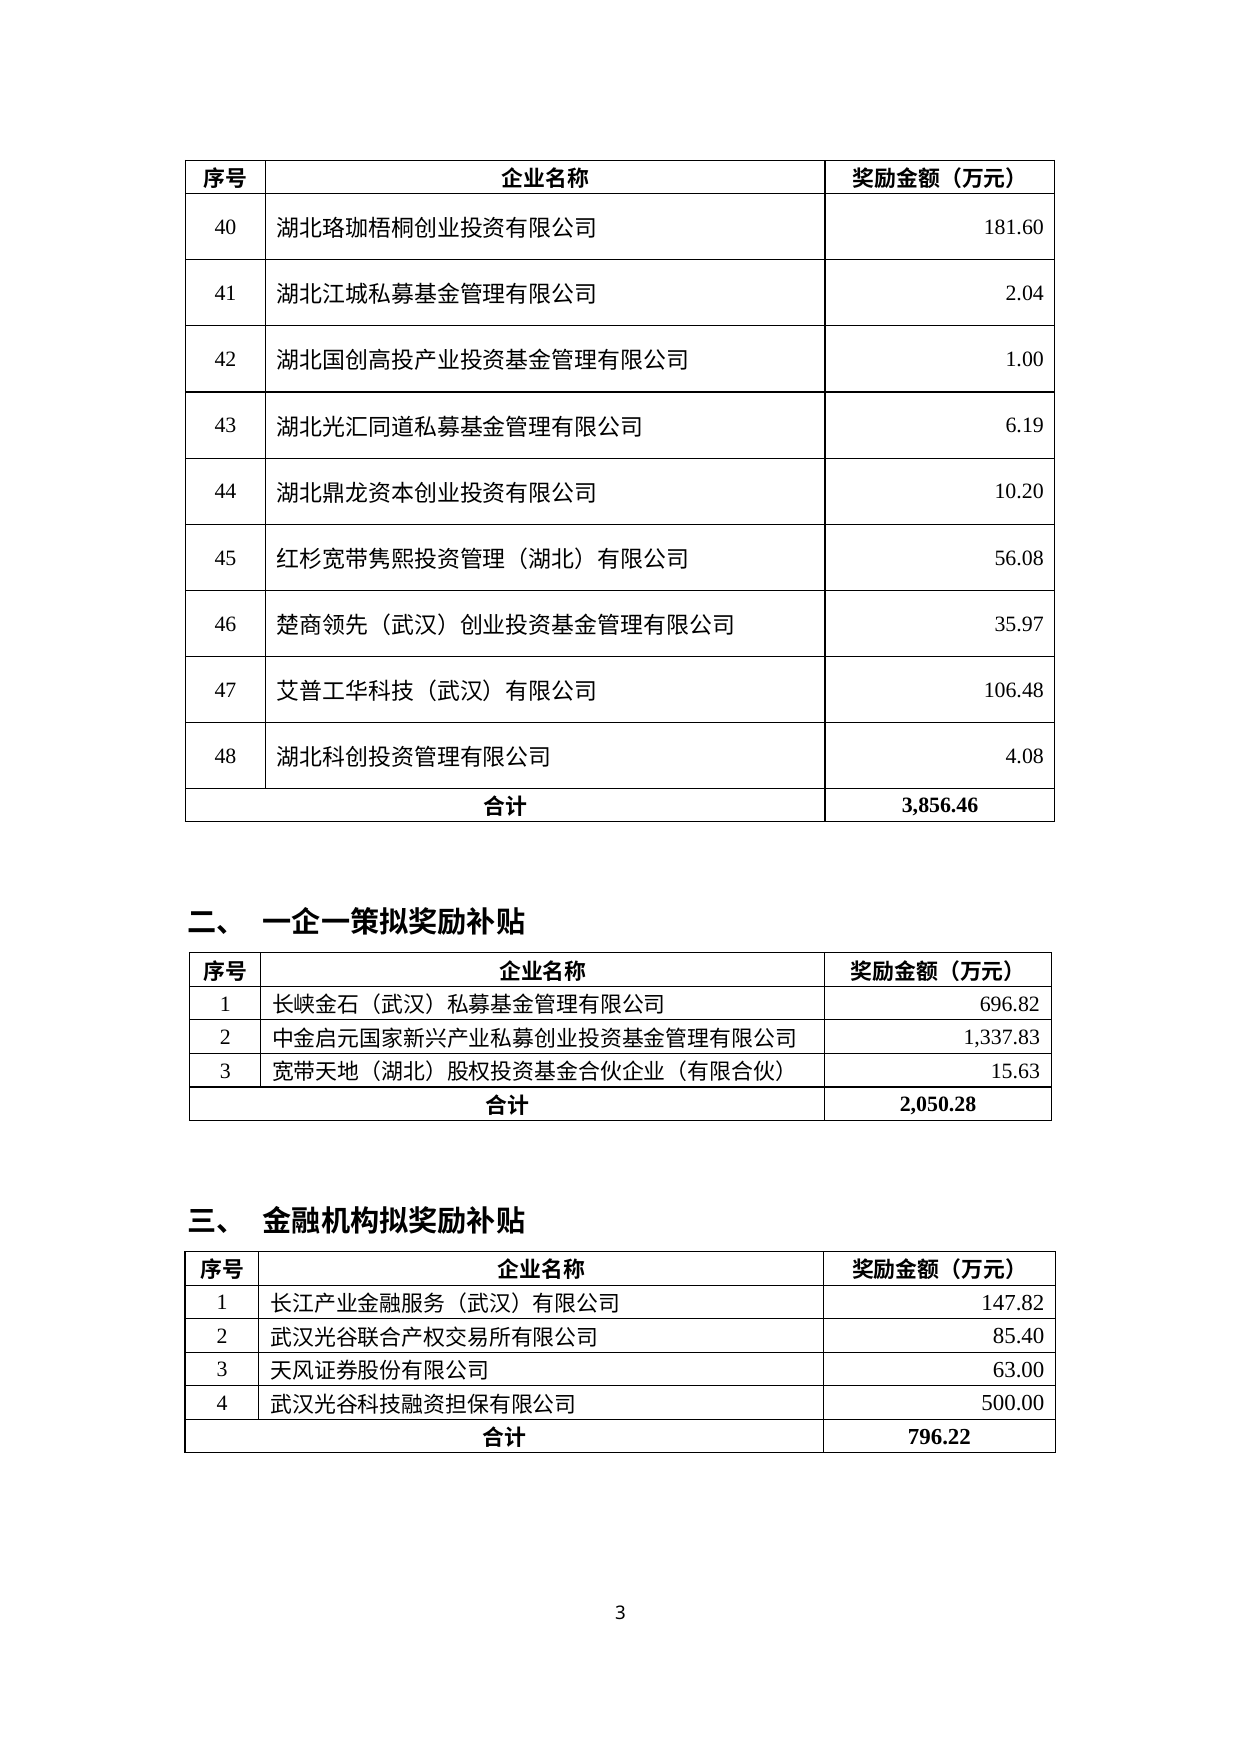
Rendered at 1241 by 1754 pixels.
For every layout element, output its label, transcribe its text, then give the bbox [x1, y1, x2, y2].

table_cell 696.82 [825, 987, 1051, 1019]
table_cell 2.04 [826, 260, 1054, 325]
table_header 序号 [190, 953, 260, 986]
table_cell 10.20 [826, 459, 1054, 523]
table_cell 500.00 [824, 1386, 1055, 1419]
table_cell 3 [186, 1353, 258, 1385]
table_cell 长江产业金融服务（武汉）有限公司 [259, 1286, 823, 1318]
table_cell 15.63 [825, 1054, 1051, 1086]
table_cell 147.82 [824, 1286, 1055, 1318]
table_header 企业名称 [261, 953, 824, 986]
table_cell 湖北珞珈梧桐创业投资有限公司 [266, 194, 824, 259]
table_cell 6.19 [826, 393, 1054, 457]
table_cell 红杉宽带隽熙投资管理（湖北）有限公司 [266, 525, 824, 589]
table_cell 湖北国创高投产业投资基金管理有限公司 [266, 326, 824, 391]
table_cell 2 [186, 1319, 258, 1352]
table_header 企业名称 [259, 1252, 823, 1284]
table_cell 85.40 [824, 1319, 1055, 1352]
table_cell 合计 [186, 1420, 823, 1452]
table_cell 湖北光汇同道私募基金管理有限公司 [266, 393, 824, 457]
table_cell 46 [186, 591, 265, 656]
table_cell 长峡金石（武汉）私募基金管理有限公司 [261, 987, 824, 1019]
table_cell 合计 [190, 1088, 824, 1120]
table_cell 56.08 [826, 525, 1054, 589]
table_cell 40 [186, 194, 265, 259]
table_header 奖励金额（万元） [824, 1252, 1055, 1284]
table_cell 1 [190, 987, 260, 1019]
table_cell 47 [186, 657, 265, 722]
table_header 企业名称 [266, 161, 824, 193]
table_cell 中金启元国家新兴产业私募创业投资基金管理有限公司 [261, 1020, 824, 1053]
table_cell 35.97 [826, 591, 1054, 656]
table_cell 1,337.83 [825, 1020, 1051, 1053]
table_cell 宽带天地（湖北）股权投资基金合伙企业（有限合伙） [261, 1054, 824, 1086]
table_cell 2 [190, 1020, 260, 1053]
table_cell 湖北江城私募基金管理有限公司 [266, 260, 824, 325]
table_cell 796.22 [824, 1420, 1055, 1452]
table_cell 42 [186, 326, 265, 391]
table_cell 武汉光谷科技融资担保有限公司 [259, 1386, 823, 1419]
table_header 序号 [186, 161, 265, 193]
list 金融机构拟奖励补贴 [187, 1186, 1053, 1251]
table_cell 湖北科创投资管理有限公司 [266, 723, 824, 788]
table_cell 106.48 [826, 657, 1054, 722]
table_cell 41 [186, 260, 265, 325]
table_header 奖励金额（万元） [826, 161, 1054, 193]
table_header 奖励金额（万元） [825, 953, 1051, 986]
table_cell 44 [186, 459, 265, 523]
list 一企一策拟奖励补贴 [187, 887, 1053, 952]
table_cell 4 [186, 1386, 258, 1419]
table_cell 43 [186, 393, 265, 457]
table_cell 合计 [186, 789, 824, 821]
table_cell 3,856.46 [826, 789, 1054, 821]
table_cell 楚商领先（武汉）创业投资基金管理有限公司 [266, 591, 824, 656]
table_cell 1.00 [826, 326, 1054, 391]
table_cell 1 [186, 1286, 258, 1318]
table_cell 4.08 [826, 723, 1054, 788]
table_cell 武汉光谷联合产权交易所有限公司 [259, 1319, 823, 1352]
table_cell 艾普工华科技（武汉）有限公司 [266, 657, 824, 722]
table_cell 湖北鼎龙资本创业投资有限公司 [266, 459, 824, 523]
table_cell 3 [190, 1054, 260, 1086]
table_cell 181.60 [826, 194, 1054, 259]
table_cell 天风证券股份有限公司 [259, 1353, 823, 1385]
table_cell 48 [186, 723, 265, 788]
table_header 序号 [186, 1252, 258, 1284]
table_cell 2,050.28 [825, 1088, 1051, 1120]
table_cell 63.00 [824, 1353, 1055, 1385]
table_cell 45 [186, 525, 265, 589]
